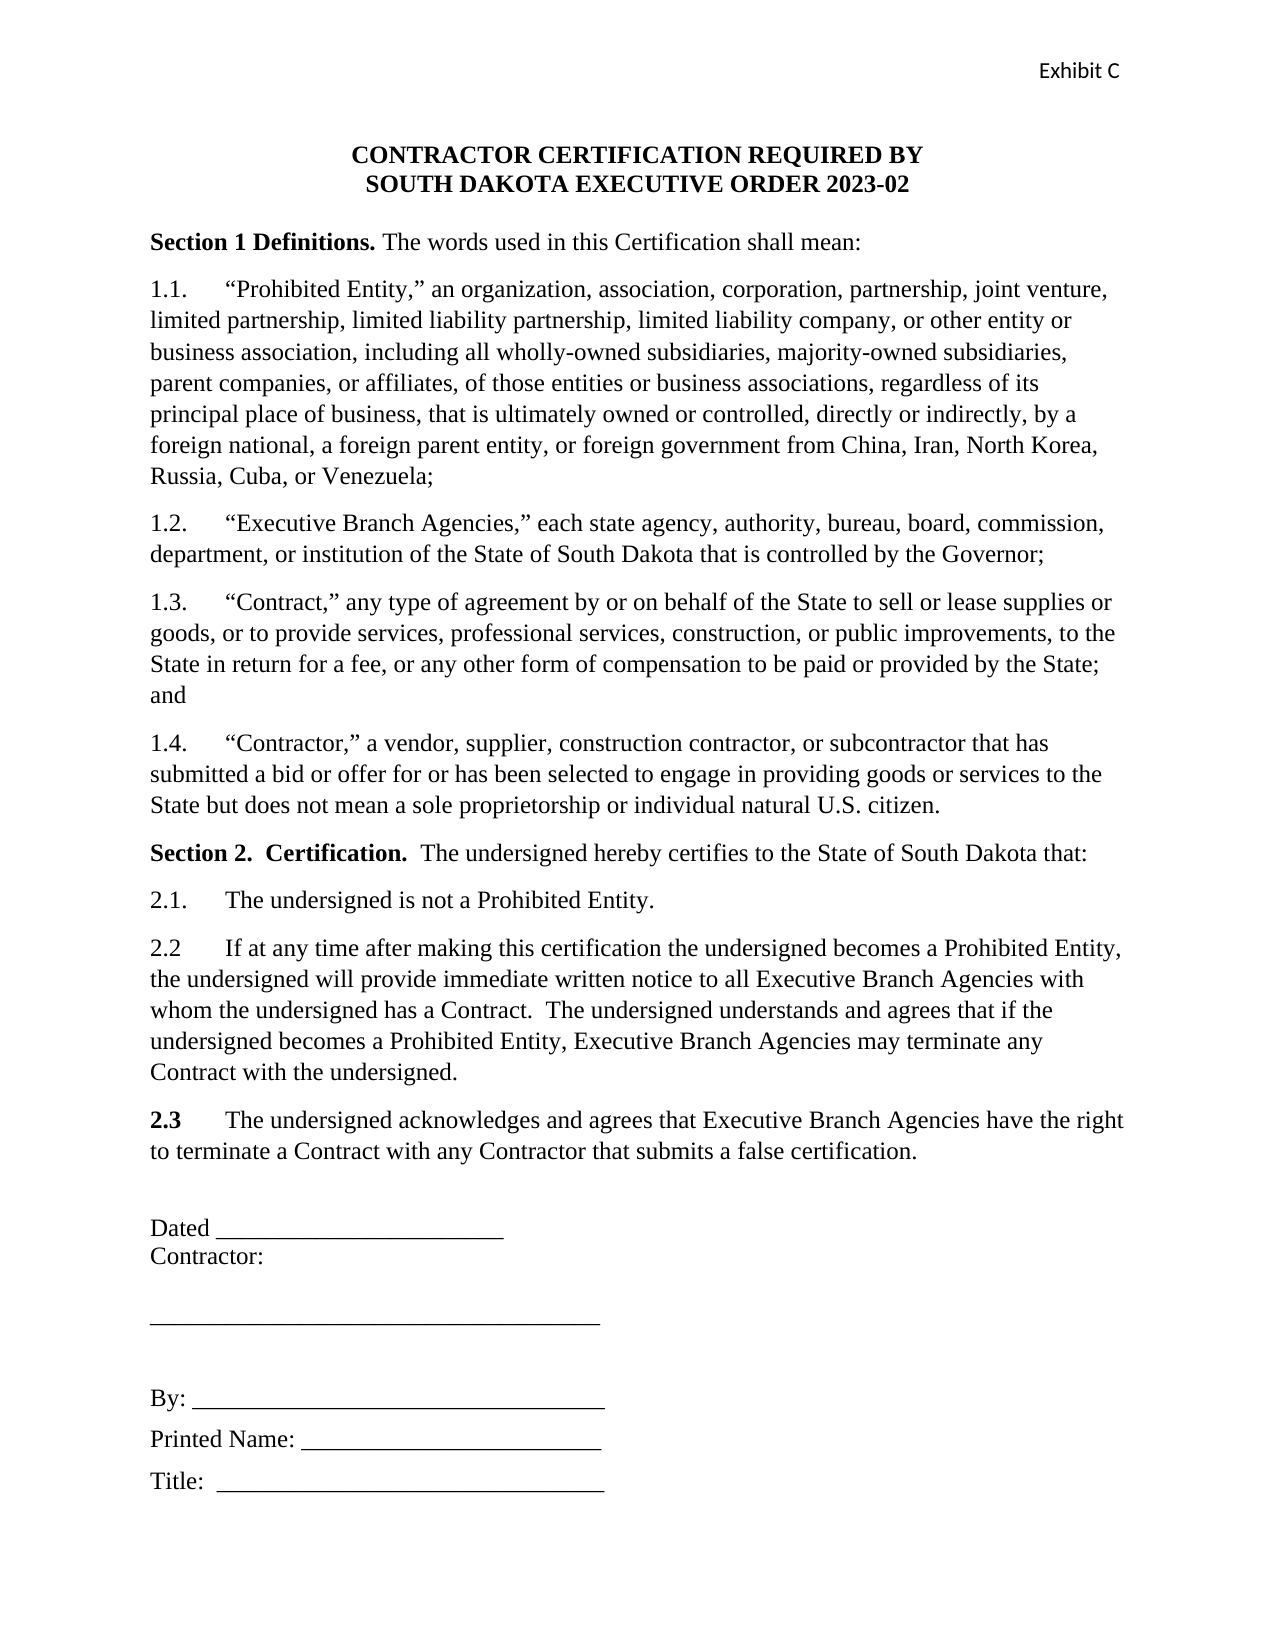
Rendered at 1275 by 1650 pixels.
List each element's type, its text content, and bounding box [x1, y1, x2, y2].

text Printed Name: ________________________ [150, 1424, 1125, 1453]
text CONTRACTOR CERTIFICATION REQUIRED BY [150, 141, 1125, 169]
text 1.1. “Prohibited Entity,” an organization, association, corporation, partnership, joint venture, limited partnership, limited liability partnership, limited liability company, or other entity or business association, including all wholly-owned subsidiaries, majority-owned subsidiaries, parent companies, or affiliates, of those entities or business associations, regardless of its principal place of business, that is ultimately owned or controlled, directly or indirectly, by a foreign national, a foreign parent entity, or foreign government from China, Iran, North Korea, Russia, Cuba, or Venezuela; [150, 274, 1125, 489]
text SOUTH DAKOTA EXECUTIVE ORDER 2023-02 [150, 169, 1125, 198]
text 2.1. The undersigned is not a Prohibited Entity. [150, 886, 1125, 914]
text Section 1 Definitions. The words used in this Certification shall mean: [150, 227, 1125, 256]
text By: _________________________________ [150, 1383, 1125, 1412]
text ____________________________________ [150, 1299, 1125, 1328]
text 1.2. “Executive Branch Agencies,” each state agency, authority, bureau, board, commission, department, or institution of the State of South Dakota that is controlled by the Governor; [150, 508, 1125, 568]
text Dated _______________________ [150, 1213, 1125, 1241]
text 2.2 If at any time after making this certification the undersigned becomes a Prohibited Entity, the undersigned will provide immediate written notice to all Executive Branch Agencies with whom the undersigned has a Contract. The undersigned understands and agrees that if the undersigned becomes a Prohibited Entity, Executive Branch Agencies may terminate any Contract with the undersigned. [150, 933, 1125, 1086]
text 2.3 The undersigned acknowledges and agrees that Executive Branch Agencies have the right to terminate a Contract with any Contractor that submits a false certification. [150, 1105, 1125, 1165]
text Title: _______________________________ [150, 1466, 1125, 1494]
text 1.4. “Contractor,” a vendor, supplier, construction contractor, or subcontractor that has submitted a bid or offer for or has been selected to engage in providing goods or services to the State but does not mean a sole proprietorship or individual natural U.S. citizen. [150, 728, 1125, 819]
text 1.3. “Contract,” any type of agreement by or on behalf of the State to sell or lease supplies or goods, or to provide services, professional services, construction, or public improvements, to the State in return for a fee, or any other form of compensation to be paid or provided by the State; and [150, 587, 1125, 709]
text Section 2. Certification. The undersigned hereby certifies to the State of South Dakota that: [150, 838, 1125, 867]
text Contractor: [150, 1241, 1125, 1270]
